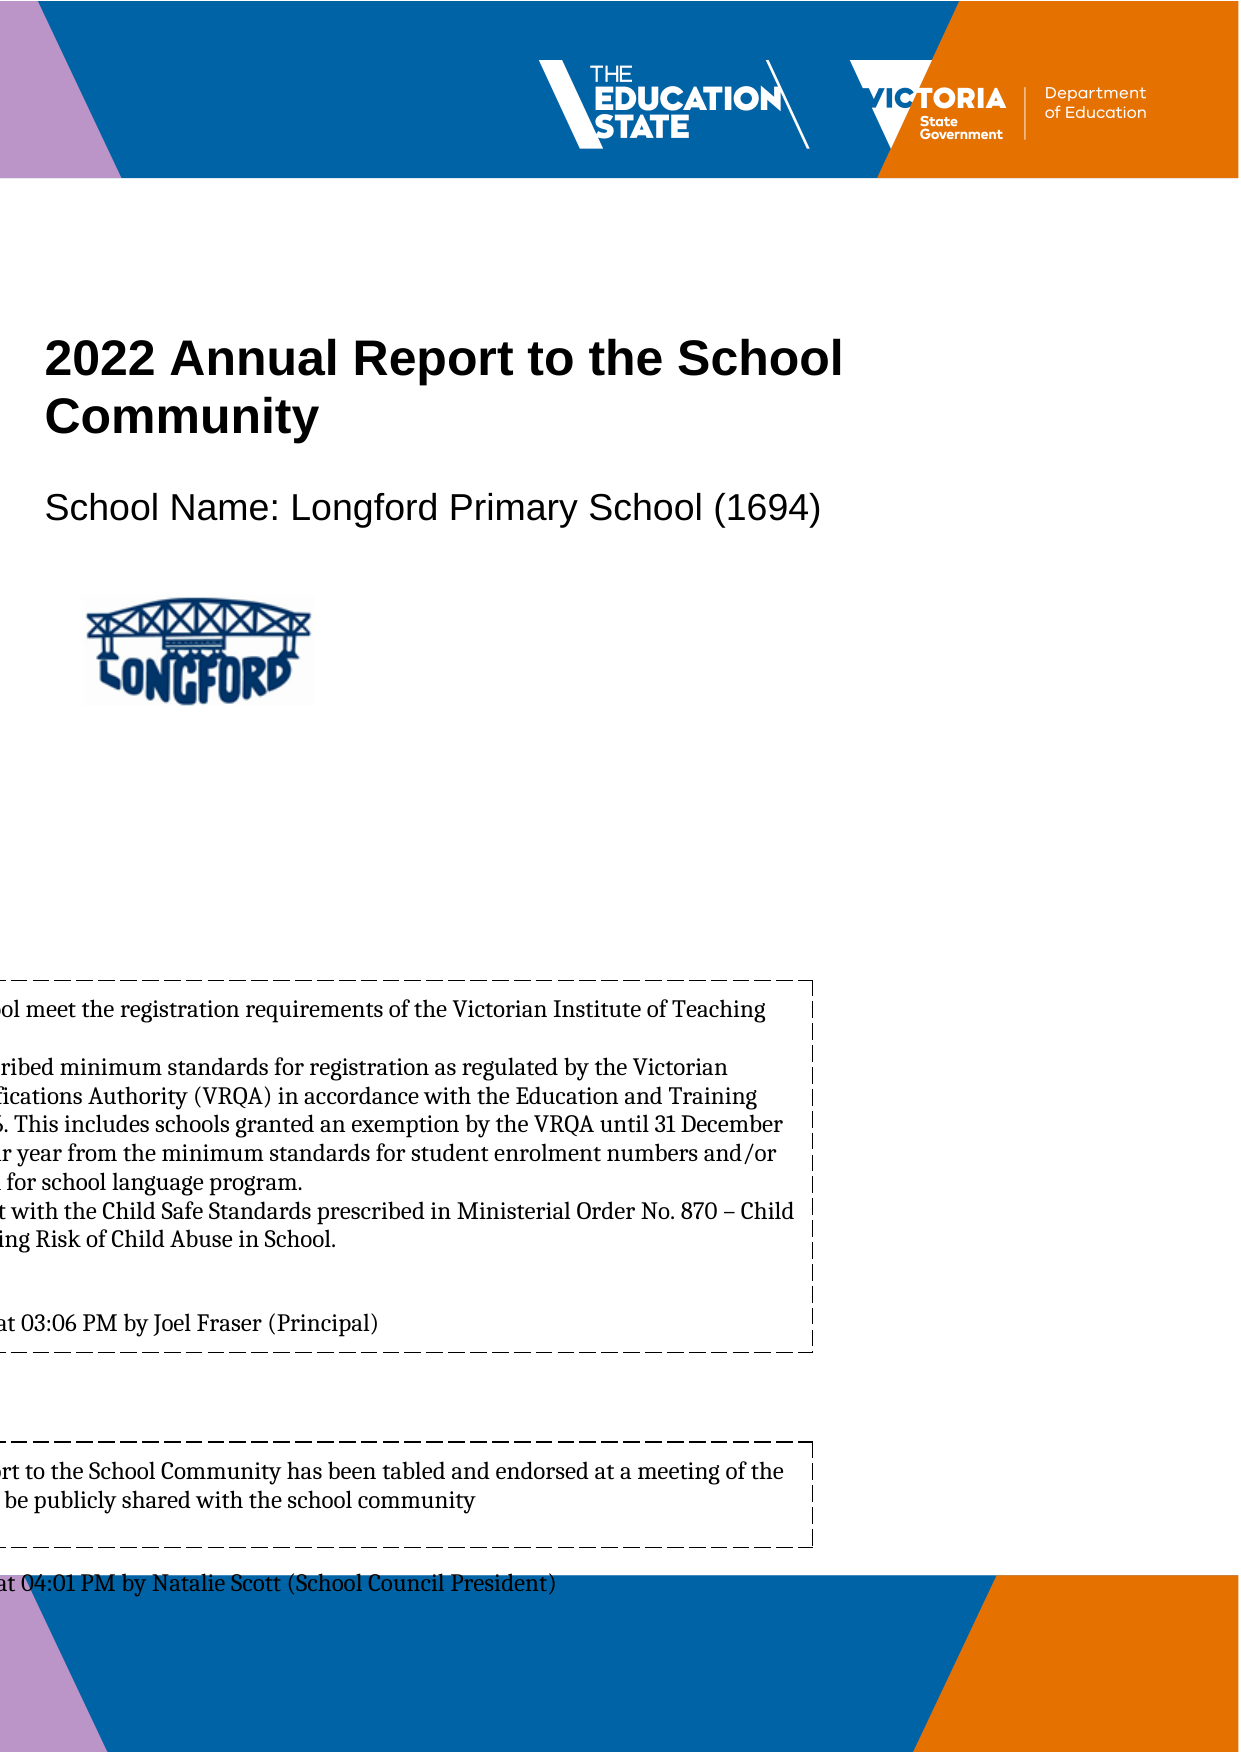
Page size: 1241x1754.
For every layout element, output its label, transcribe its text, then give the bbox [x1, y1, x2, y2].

text 2022 Annual Report to the School Community [44, 328, 1078, 443]
text School Name: Longford Primary School (1694) [44, 485, 1078, 528]
table_header [33, 596, 364, 1547]
table_header [364, 596, 1013, 1547]
picture [0, 1, 1239, 1752]
